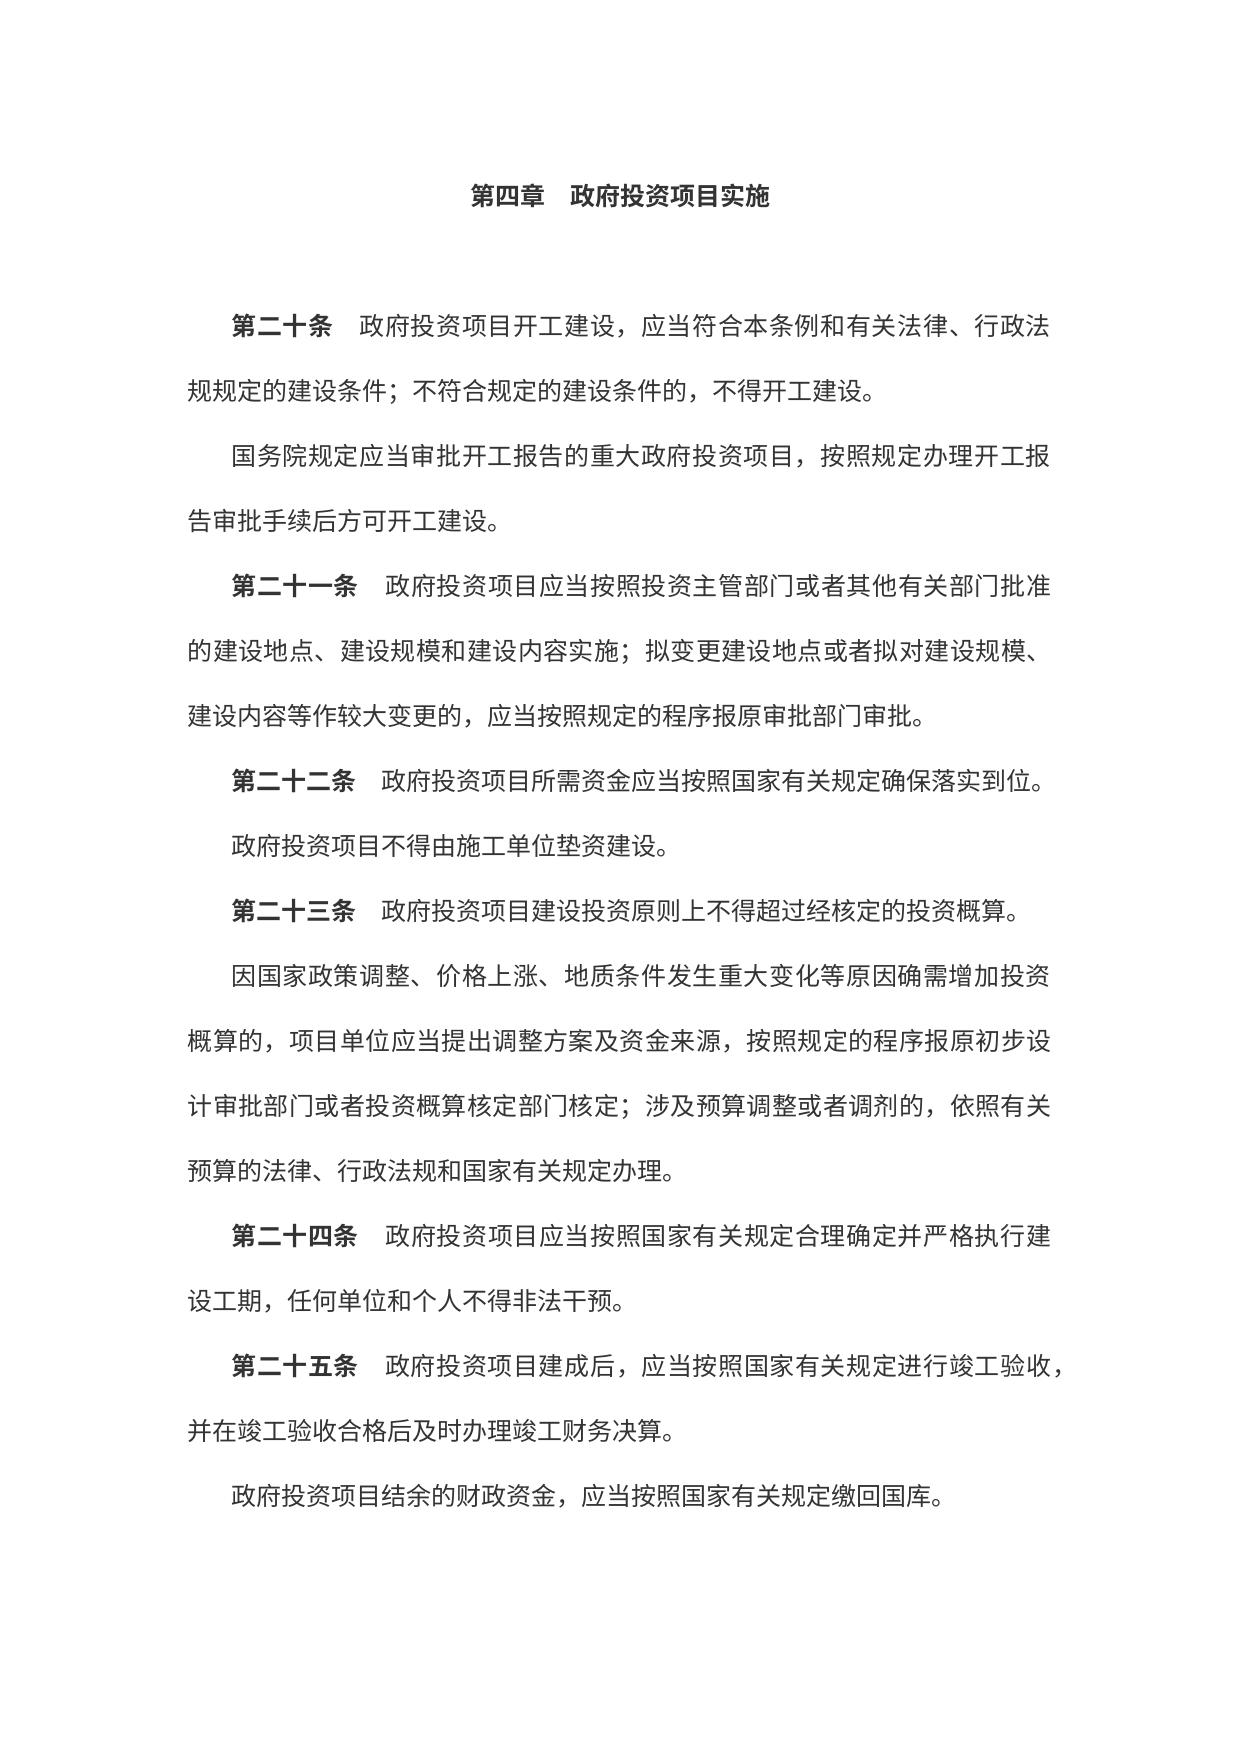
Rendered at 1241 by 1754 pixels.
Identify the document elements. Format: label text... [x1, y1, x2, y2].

text 第二十条 政府投资项目开工建设，应当符合本条例和有关法律、行政法规规定的建设条件；不符合规定的建设条件的，不得开工建设。 [187, 292, 1053, 422]
text 第二十二条 政府投资项目所需资金应当按照国家有关规定确保落实到位。 [187, 747, 1053, 812]
text 第四章 政府投资项目实施 [187, 162, 1053, 227]
text 国务院规定应当审批开工报告的重大政府投资项目，按照规定办理开工报告审批手续后方可开工建设。 [187, 422, 1053, 552]
text 政府投资项目不得由施工单位垫资建设。 [187, 812, 1053, 877]
text 第二十四条 政府投资项目应当按照国家有关规定合理确定并严格执行建设工期，任何单位和个人不得非法干预。 [187, 1202, 1053, 1332]
text 政府投资项目结余的财政资金，应当按照国家有关规定缴回国库。 [187, 1462, 1053, 1527]
text 第二十一条 政府投资项目应当按照投资主管部门或者其他有关部门批准的建设地点、建设规模和建设内容实施；拟变更建设地点或者拟对建设规模、建设内容等作较大变更的，应当按照规定的程序报原审批部门审批。 [187, 552, 1053, 747]
text 第二十五条 政府投资项目建成后，应当按照国家有关规定进行竣工验收，并在竣工验收合格后及时办理竣工财务决算。 [187, 1332, 1053, 1462]
text 因国家政策调整、价格上涨、地质条件发生重大变化等原因确需增加投资概算的，项目单位应当提出调整方案及资金来源，按照规定的程序报原初步设计审批部门或者投资概算核定部门核定；涉及预算调整或者调剂的，依照有关预算的法律、行政法规和国家有关规定办理。 [187, 942, 1053, 1202]
text 第二十三条 政府投资项目建设投资原则上不得超过经核定的投资概算。 [187, 877, 1053, 942]
